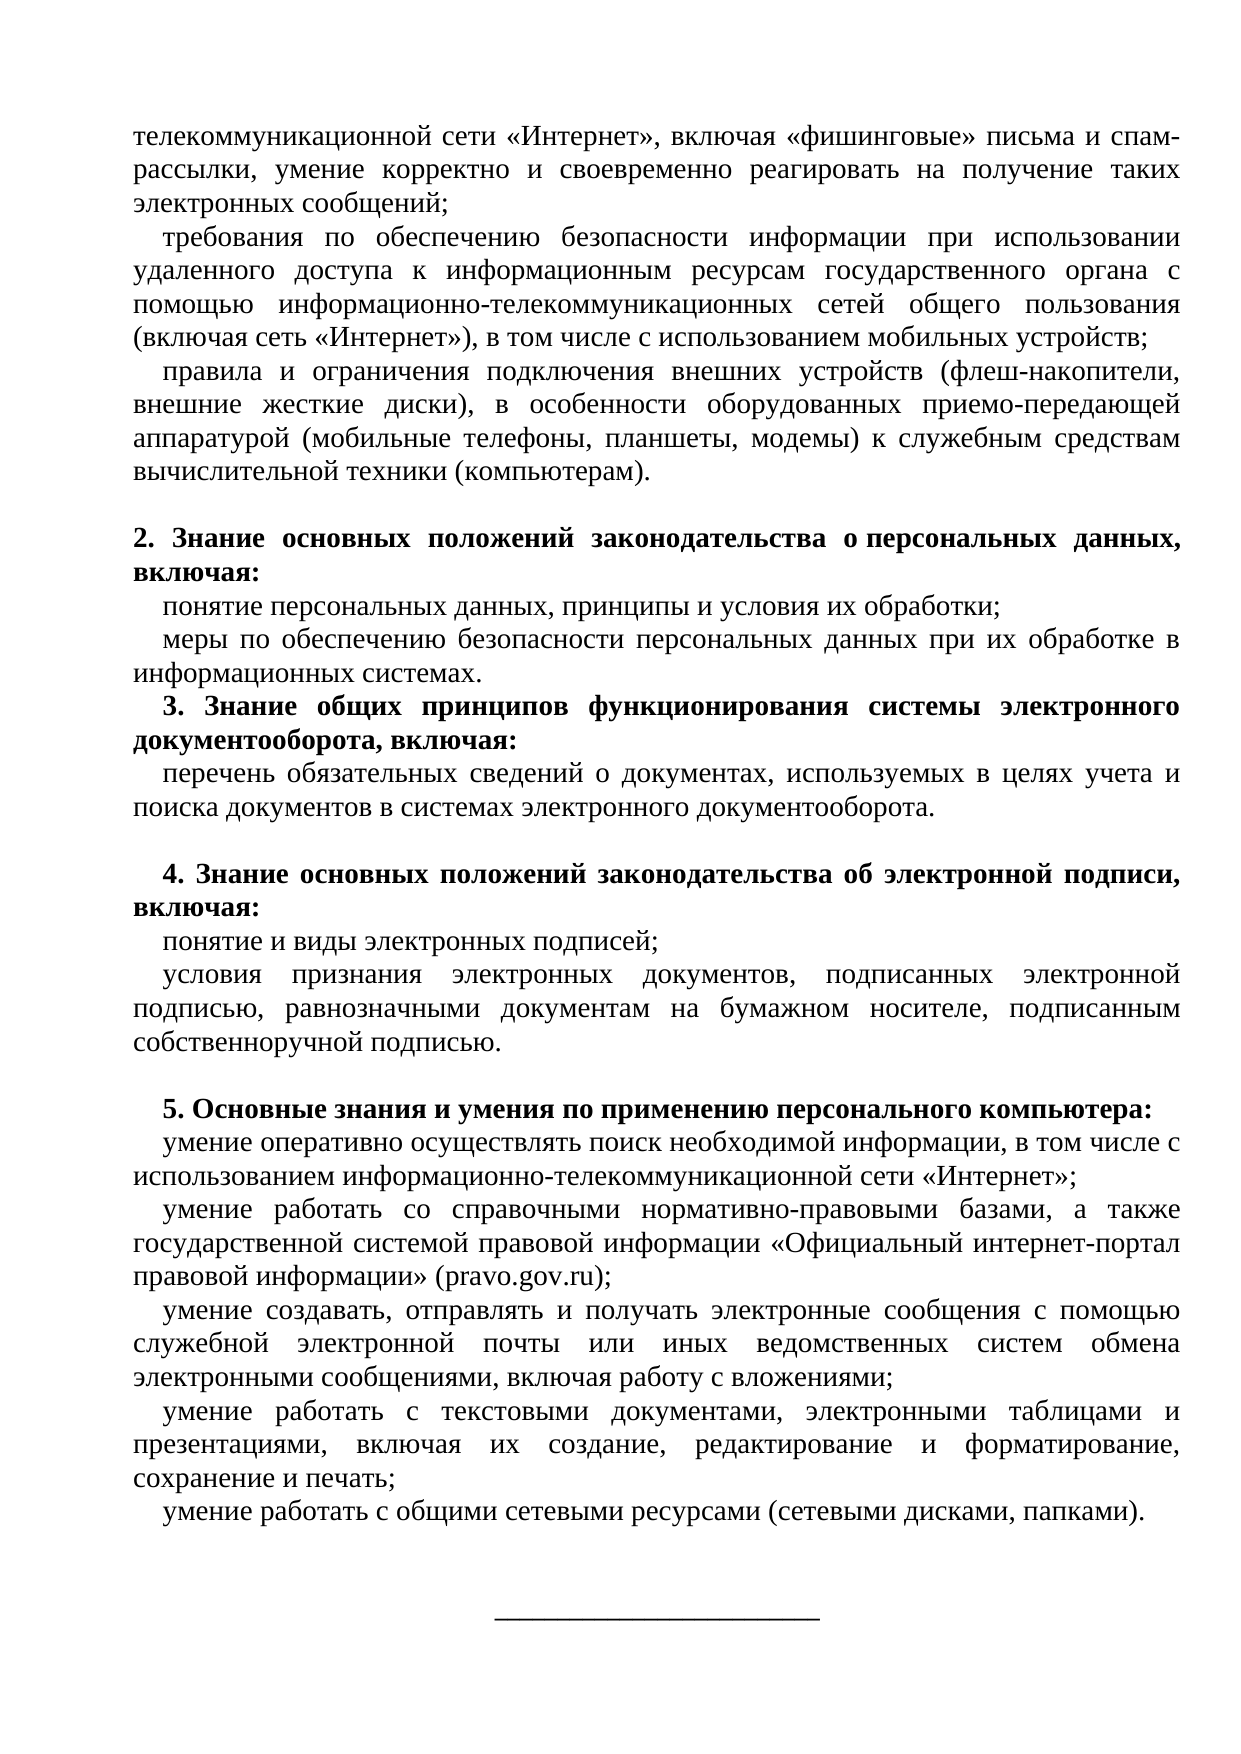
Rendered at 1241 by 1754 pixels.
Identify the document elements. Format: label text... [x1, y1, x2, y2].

text 2. Знание основных положений законодательства о персональных данных, включая: [133, 521, 1181, 588]
text умение работать с текстовыми документами, электронными таблицами и презентациями, включая их создание, редактирование и форматирование, сохранение и печать; [133, 1393, 1181, 1493]
text умение создавать, отправлять и получать электронные сообщения с помощью служебной электронной почты или иных ведомственных систем обмена электронными сообщениями, включая работу с вложениями; [133, 1292, 1181, 1393]
text 3. Знание общих принципов функционирования системы электронного документооборота, включая: [133, 688, 1181, 755]
text 5. Основные знания и умения по применению персонального компьютера: [133, 1091, 1181, 1124]
text понятие персональных данных, принципы и условия их обработки; [133, 588, 1181, 621]
text умение оперативно осуществлять поиск необходимой информации, в том числе с использованием информационно-телекоммуникационной сети «Интернет»; [133, 1124, 1181, 1191]
text правила и ограничения подключения внешних устройств (флеш-накопители, внешние жесткие диски), в особенности оборудованных приемо-передающей аппаратурой (мобильные телефоны, планшеты, модемы) к служебным средствам вычислительной техники (компьютерам). [133, 353, 1181, 487]
text умение работать со справочными нормативно-правовыми базами, а также государственной системой правовой информации «Официальный интернет-портал правовой информации» (pravo.gov.ru); [133, 1191, 1181, 1292]
text требования по обеспечению безопасности информации при использовании удаленного доступа к информационным ресурсам государственного органа с помощью информационно-телекоммуникационных сетей общего пользования (включая сеть «Интернет»), в том числе с использованием мобильных устройств; [133, 219, 1181, 353]
text понятие и виды электронных подписей; [133, 923, 1181, 957]
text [133, 118, 1181, 219]
text умение работать с общими сетевыми ресурсами (сетевыми дисками, папками). [133, 1493, 1181, 1527]
text условия признания электронных документов, подписанных электронной подписью, равнозначными документам на бумажном носителе, подписанным собственноручной подписью. [133, 957, 1181, 1057]
text 4. Знание основных положений законодательства об электронной подписи, включая: [133, 856, 1181, 923]
text __________________________ [133, 1594, 1181, 1623]
text меры по обеспечению безопасности персональных данных при их обработке в информационных системах. [133, 621, 1181, 688]
text перечень обязательных сведений о документах, используемых в целях учета и поиска документов в системах электронного документооборота. [133, 755, 1181, 822]
